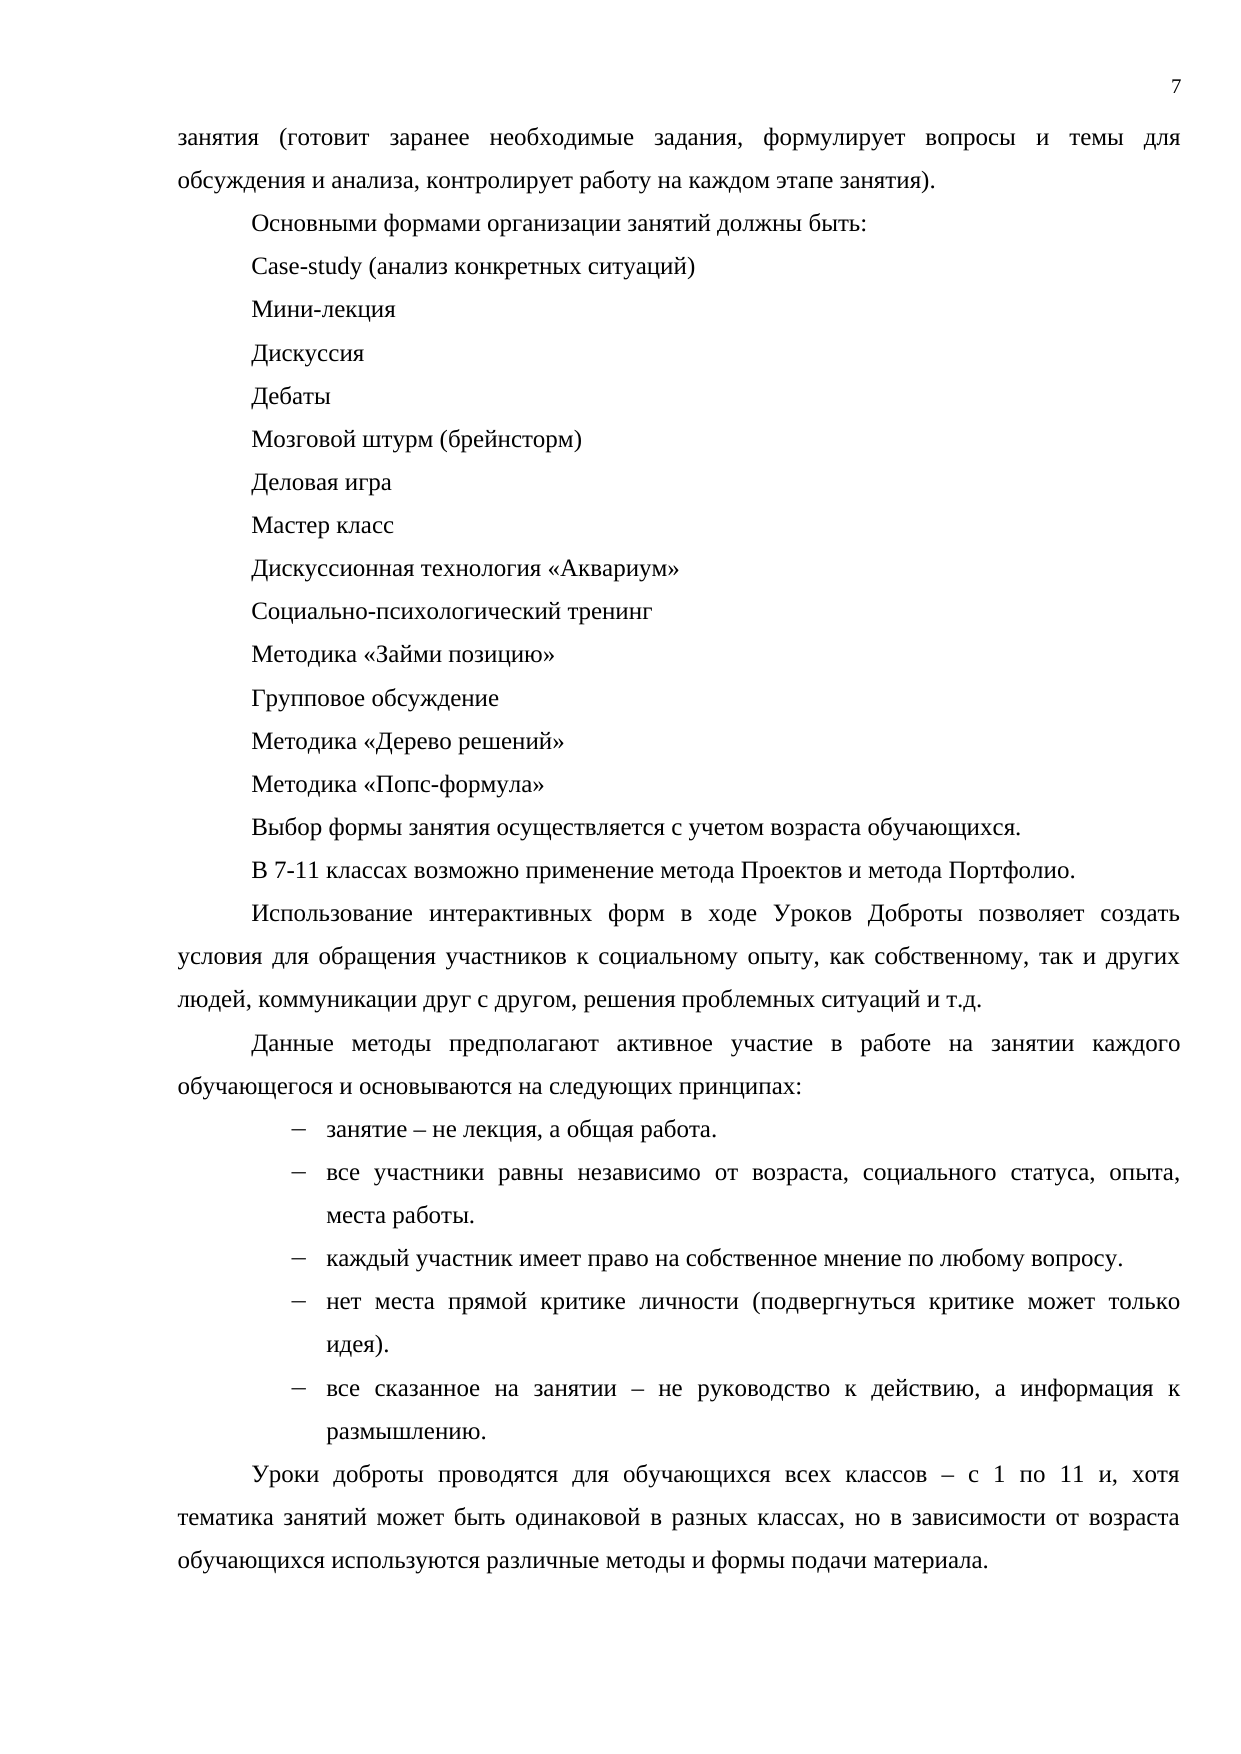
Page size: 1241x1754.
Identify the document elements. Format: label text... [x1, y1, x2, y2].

text Дискуссия [177, 338, 1181, 366]
list все участники равны независимо от возраста, социального статуса, опыта, места работы. [288, 1157, 1181, 1229]
text Деловая игра [140, 467, 1181, 496]
text В 7-11 классах возможно применение метода Проектов и метода Портфолио. [177, 855, 1181, 884]
text Дискуссионная технология «Аквариум» [177, 553, 1181, 582]
text Методика «Займи позицию» [177, 639, 1181, 668]
text Методика «Попс-формула» [177, 769, 1181, 798]
text Основными формами организации занятий должны быть: [177, 208, 1181, 237]
text Групповое обсуждение [177, 683, 1181, 711]
text Case-study (анализ конкретных ситуаций) [177, 251, 1181, 280]
text Социально-психологический тренинг [177, 596, 1181, 625]
text Выбор формы занятия осуществляется с учетом возраста обучающихся. [251, 812, 1181, 841]
text Уроки доброты проводятся для обучающихся всех классов – с 1 по 11 и, хотя тематика занятий может быть одинаковой в разных классах, но в зависимости от возраста обучающихся используются различные методы и формы подачи материала. [177, 1459, 1181, 1574]
list занятие – не лекция, а общая работа. [288, 1114, 1181, 1143]
text Мастер класс [177, 510, 1181, 539]
text Мозговой штурм (брейнсторм) [140, 424, 1181, 453]
text Использование интерактивных форм в ходе Уроков Доброты позволяет создать условия для обращения участников к социальному опыту, как собственному, так и других людей, коммуникации друг с другом, решения проблемных ситуаций и т.д. [177, 898, 1181, 1013]
list нет места прямой критике личности (подвергнуться критике может только идея). [288, 1286, 1181, 1358]
text Данные методы предполагают активное участие в работе на занятии каждого обучающегося и основываются на следующих принципах: [177, 1028, 1181, 1099]
text Мини-лекция [140, 294, 1181, 323]
list все сказанное на занятии – не руководство к действию, а информация к размышлению. [288, 1373, 1181, 1444]
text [177, 122, 1181, 194]
text Дебаты [177, 381, 1181, 409]
list каждый участник имеет право на собственное мнение по любому вопросу. [288, 1243, 1181, 1272]
text Методика «Дерево решений» [177, 726, 1181, 754]
